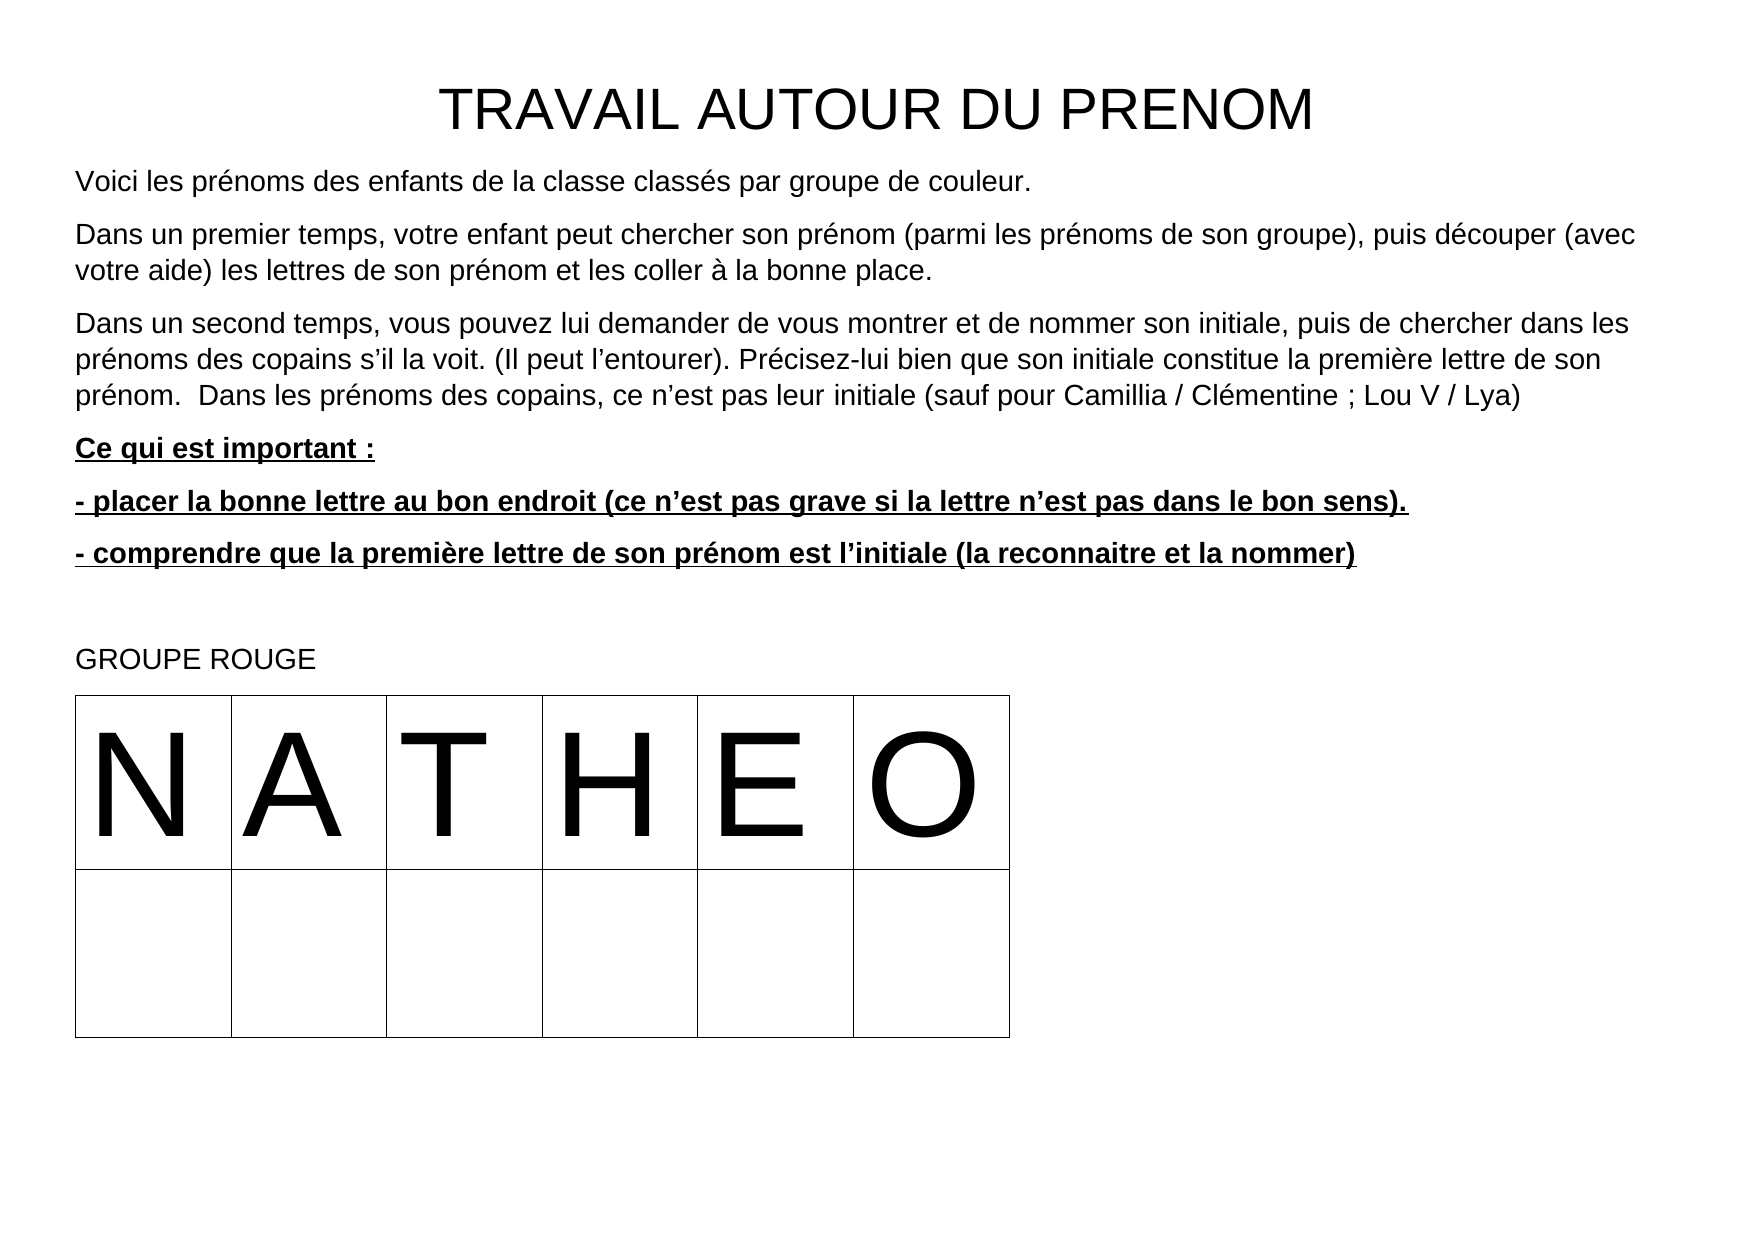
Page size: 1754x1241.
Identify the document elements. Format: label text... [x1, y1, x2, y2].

text Dans un premier temps, votre enfant peut chercher son prénom (parmi les prénoms de son groupe), puis découper (avec votre aide) les lettres de son prénom et les coller à la bonne place. [75, 217, 1679, 287]
table_cell [543, 870, 697, 1037]
table_cell [232, 870, 386, 1037]
text TRAVAIL AUTOUR DU PRENOM [75, 75, 1679, 142]
table_cell [698, 870, 853, 1037]
text Voici les prénoms des enfants de la classe classés par groupe de couleur. [75, 164, 1679, 198]
text GROUPE ROUGE [75, 642, 1679, 676]
text - placer la bonne lettre au bon endroit (ce n’est pas grave si la lettre n’est pas dans le bon sens). [75, 484, 1679, 517]
table_cell [854, 870, 1009, 1037]
table_header O [854, 696, 1009, 868]
text - comprendre que la première lettre de son prénom est l’initiale (la reconnaitre et la nommer) [75, 537, 1679, 570]
table_header A [232, 696, 386, 868]
table_header H [543, 696, 697, 868]
table_header E [698, 696, 853, 868]
table_header N [76, 696, 231, 868]
table_cell [387, 870, 542, 1037]
table_cell [76, 870, 231, 1037]
text Ce qui est important : [75, 431, 1679, 464]
text Dans un second temps, vous pouvez lui demander de vous montrer et de nommer son initiale, puis de chercher dans les prénoms des copains s’il la voit. (Il peut l’entourer). Précisez-lui bien que son initiale constitue la première lettre de son prénom. Dans les prénoms des copains, ce n’est pas leur initiale (sauf pour Camillia / Clémentine ; Lou V / Lya) [75, 306, 1679, 412]
table_header T [387, 696, 542, 868]
